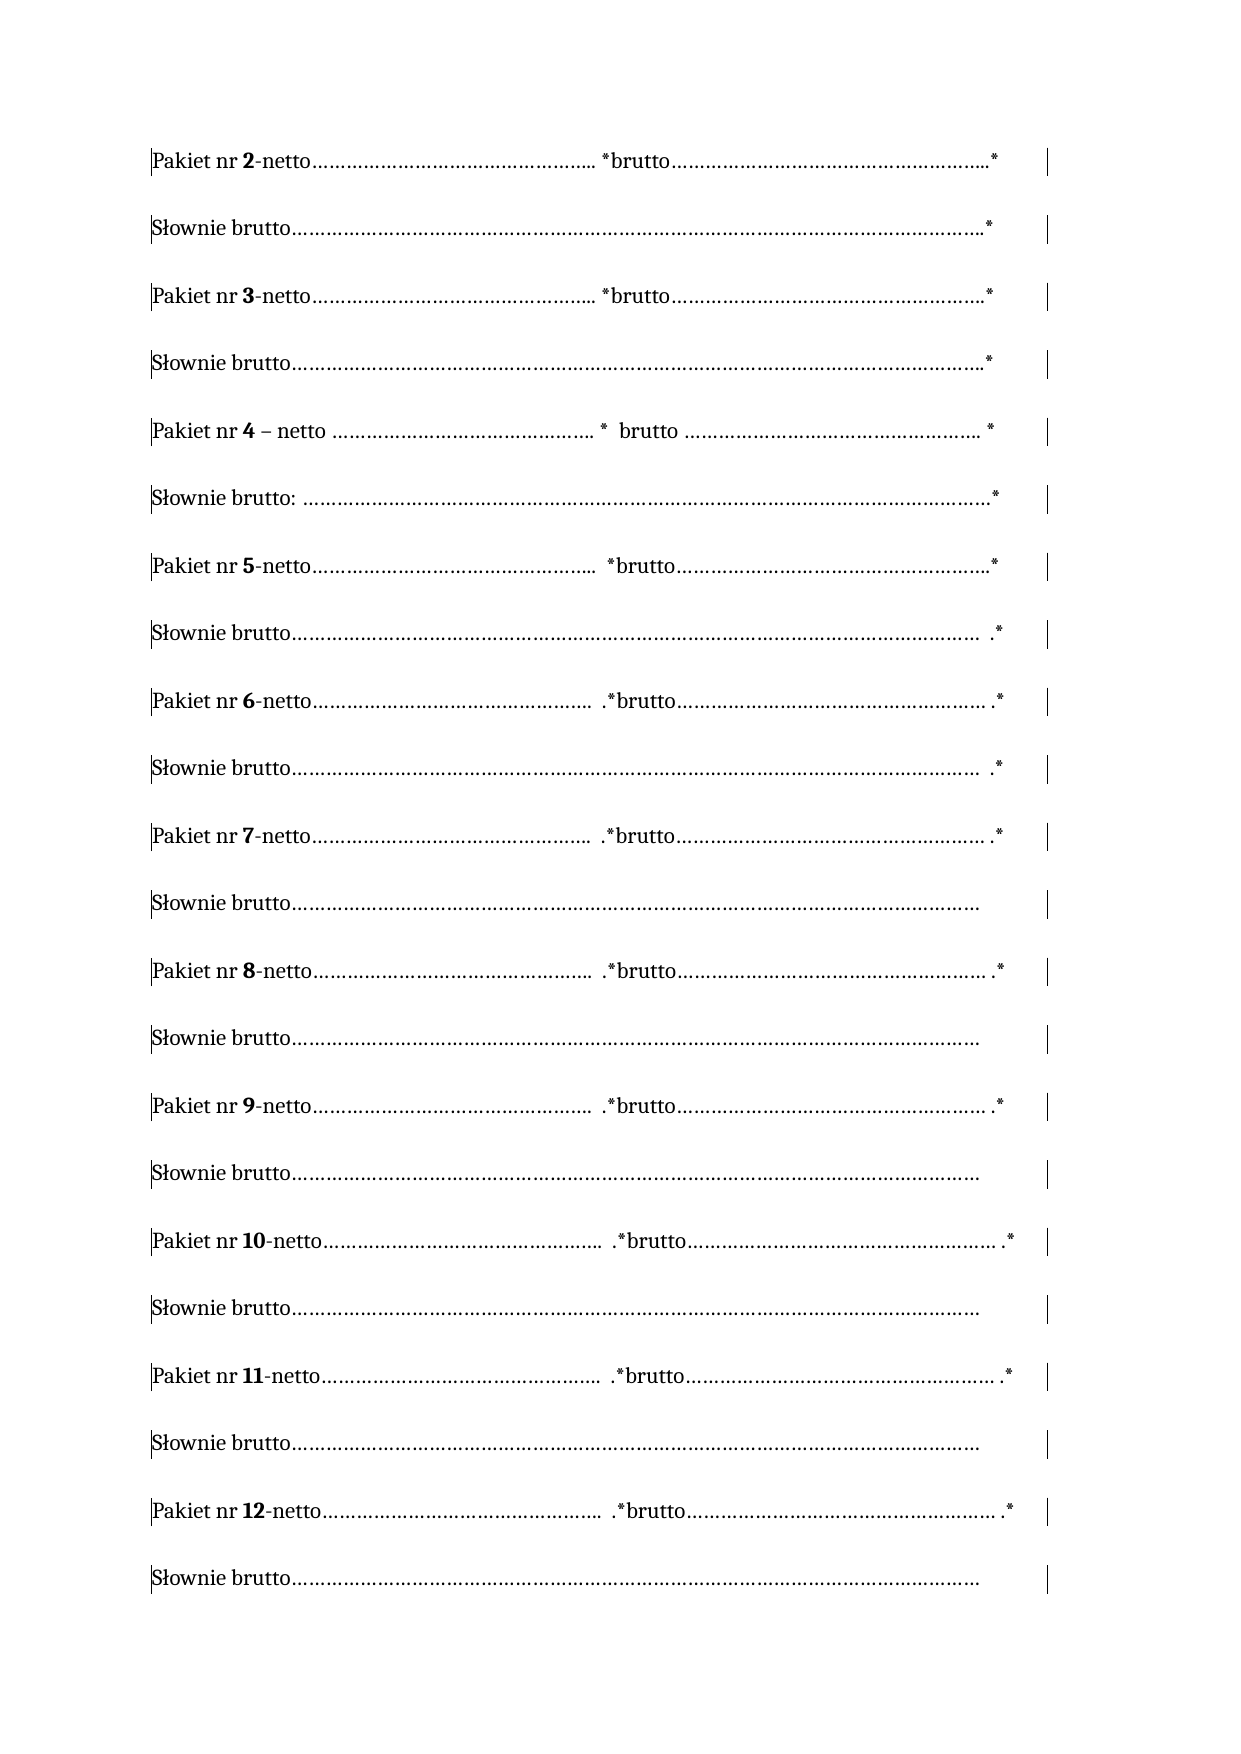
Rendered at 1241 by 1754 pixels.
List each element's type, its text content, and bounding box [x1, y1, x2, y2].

text Słownie brutto………………………………………………………………………………………………………… [152, 890, 1047, 919]
text Pakiet nr 11-netto…………………………………………. .*brutto……………………………………………… .* [152, 1363, 1047, 1391]
text Słownie brutto………………………………………………………………………………………………………… [152, 1160, 1047, 1189]
text Pakiet nr 6-netto…………………………………………. .*brutto……………………………………………… .* [152, 688, 1047, 716]
text Pakiet nr 10-netto…………………………………………. .*brutto……………………………………………… .* [152, 1228, 1047, 1256]
text Pakiet nr 12-netto…………………………………………. .*brutto……………………………………………… .* [152, 1498, 1047, 1526]
text Pakiet nr 3-netto………………………………………….. *brutto……………………………………………….* [152, 283, 1047, 311]
text Słownie brutto………………………………………………………………………………………………………… [152, 1295, 1047, 1324]
text Słownie brutto: …………………………………………………………………………………………………………* [152, 485, 1047, 514]
text Słownie brutto………………………………………………………………………………………………………… [152, 1025, 1047, 1054]
text Słownie brutto………………………………………………………………………………………………………… .* [152, 620, 1047, 649]
text Pakiet nr 5-netto………………………………………….. *brutto……………………………………………….* [152, 553, 1047, 581]
text Pakiet nr 2-netto………………………………………….. *brutto………………………………………………..* [152, 148, 1047, 176]
text Pakiet nr 9-netto…………………………………………. .*brutto……………………………………………… .* [152, 1093, 1047, 1121]
text Pakiet nr 4 – netto ………………………………………. * brutto ……………………………………………. * [152, 418, 1047, 446]
text Pakiet nr 8-netto…………………………………………. .*brutto……………………………………………… .* [152, 958, 1047, 986]
text Pakiet nr 7-netto…………………………………………. .*brutto……………………………………………… .* [152, 823, 1047, 851]
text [152, 1565, 1047, 1594]
text Słownie brutto………………………………………………………………………………………………………… .* [152, 755, 1047, 784]
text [152, 1430, 1047, 1459]
text Słownie brutto………………………………………………………………………………………………………….* [152, 215, 1047, 244]
text Słownie brutto………………………………………………………………………………………………………….* [152, 350, 1047, 379]
